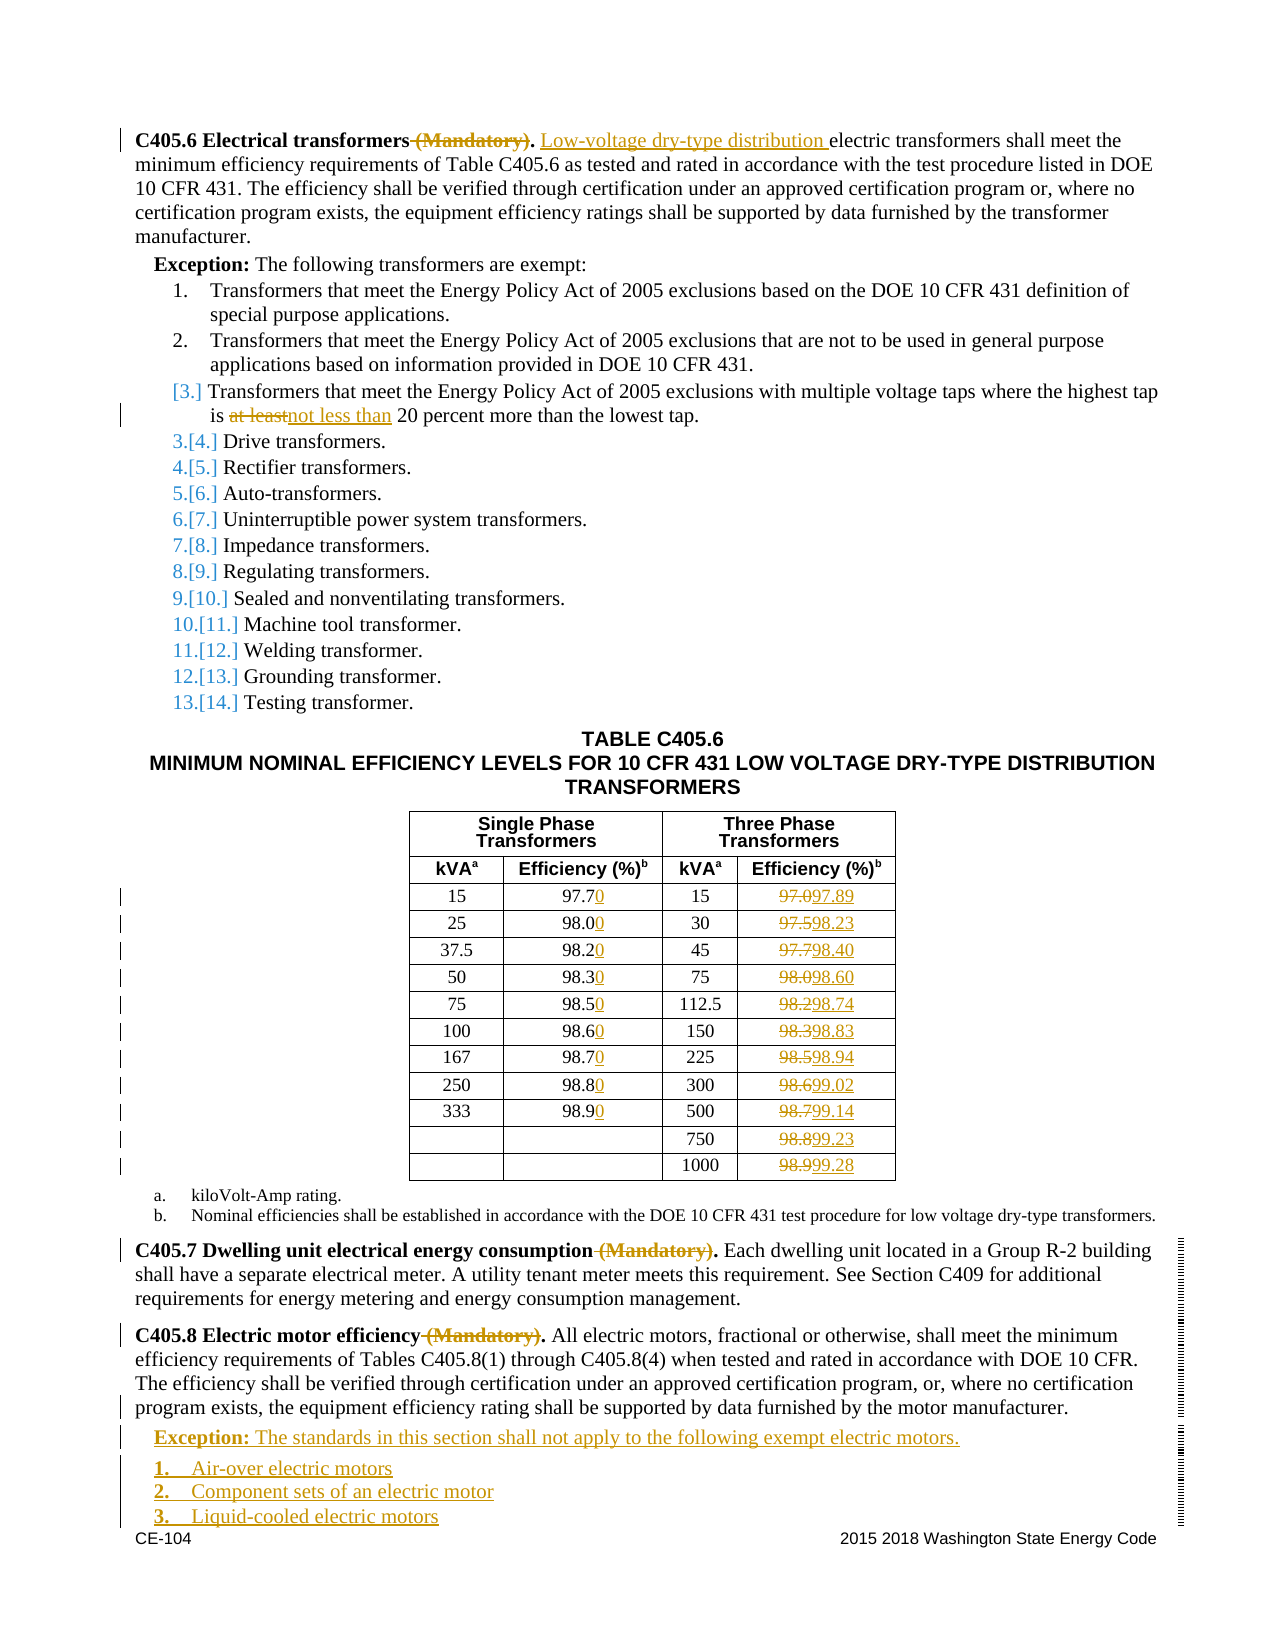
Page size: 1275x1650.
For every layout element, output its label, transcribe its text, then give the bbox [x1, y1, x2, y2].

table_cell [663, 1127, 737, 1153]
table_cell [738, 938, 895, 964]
list Uninterruptible power system transformers. [172, 507, 1170, 531]
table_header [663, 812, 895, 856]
list Machine tool transformer. [172, 612, 1170, 636]
list Testing transformer. [172, 690, 1170, 714]
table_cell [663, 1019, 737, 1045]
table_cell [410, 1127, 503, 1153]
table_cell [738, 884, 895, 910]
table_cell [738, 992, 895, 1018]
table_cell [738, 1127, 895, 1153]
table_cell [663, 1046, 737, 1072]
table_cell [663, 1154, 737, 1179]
text C405.7 Dwelling unit electrical energy consumption. Each dwelling unit located in a Group R-2 building shall have a separate electrical meter. A utility tenant meter meets this requirement. See Section C409 for additional requirements for energy metering and energy consumption management. [135, 1238, 1184, 1310]
list kiloVolt-Amp rating. [154, 1185, 1170, 1205]
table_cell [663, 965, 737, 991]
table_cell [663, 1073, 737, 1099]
list Transformers that meet the Energy Policy Act of 2005 exclusions based on the DOE 10 CFR 431 definition of special purpose applications. [172, 278, 1170, 326]
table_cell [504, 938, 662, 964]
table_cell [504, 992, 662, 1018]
list Sealed and nonventilating transformers. [172, 586, 1170, 610]
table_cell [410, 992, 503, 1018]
text C405.8 Electric motor efficiency. All electric motors, fractional or otherwise, shall meet the minimum efficiency requirements of Tables C405.8(1) through C405.8(4) when tested and rated in accordance with DOE 10 CFR. The efficiency shall be verified through certification under an approved certification program, or, where no certification program exists, the equipment efficiency rating shall be supported by data furnished by the motor manufacturer. [135, 1323, 1184, 1419]
list Rectifier transformers. [172, 455, 1170, 479]
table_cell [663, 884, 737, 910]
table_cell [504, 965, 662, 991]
list Impedance transformers. [172, 533, 1170, 557]
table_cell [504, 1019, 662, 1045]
list Transformers that meet the Energy Policy Act of 2005 exclusions with multiple voltage taps where the highest tap is 20 percent more than the lowest tap. [172, 378, 1170, 427]
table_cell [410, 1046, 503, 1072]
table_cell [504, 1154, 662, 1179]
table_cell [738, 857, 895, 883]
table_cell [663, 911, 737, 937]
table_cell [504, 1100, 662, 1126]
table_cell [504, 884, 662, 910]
text C405.6 Electrical transformers. electric transformers shall meet the minimum efficiency requirements of Table C405.6 as tested and rated in accordance with the test procedure listed in DOE 10 CFR 431. The efficiency shall be verified through certification under an approved certification program or, where no certification program exists, the equipment efficiency ratings shall be supported by data furnished by the transformer manufacturer. [135, 127, 1170, 248]
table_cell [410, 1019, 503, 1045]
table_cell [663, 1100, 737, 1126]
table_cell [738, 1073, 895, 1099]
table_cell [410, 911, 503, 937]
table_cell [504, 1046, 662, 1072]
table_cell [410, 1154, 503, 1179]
text Exception: The following transformers are exempt: [154, 252, 1170, 276]
list Grounding transformer. [172, 664, 1170, 688]
text TABLE C405.6 [135, 727, 1170, 751]
list Drive transformers. [172, 429, 1170, 453]
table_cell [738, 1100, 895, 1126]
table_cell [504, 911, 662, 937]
text MINIMUM NOMINAL EFFICIENCY LEVELS FOR 10 CFR 431 LOW VOLTAGE DRY-TYPE DISTRIBUTION TRANSFORMERS [135, 751, 1170, 799]
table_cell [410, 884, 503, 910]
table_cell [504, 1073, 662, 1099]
list Welding transformer. [172, 638, 1170, 662]
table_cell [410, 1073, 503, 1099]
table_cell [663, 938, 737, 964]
list Auto-transformers. [172, 481, 1170, 505]
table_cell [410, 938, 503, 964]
list Nominal efficiencies shall be established in accordance with the DOE 10 CFR 431 test procedure for low voltage dry-type transformers. [154, 1205, 1170, 1225]
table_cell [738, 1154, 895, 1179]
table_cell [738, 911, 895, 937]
list Transformers that meet the Energy Policy Act of 2005 exclusions that are not to be used in general purpose applications based on information provided in DOE 10 CFR 431. [172, 328, 1170, 376]
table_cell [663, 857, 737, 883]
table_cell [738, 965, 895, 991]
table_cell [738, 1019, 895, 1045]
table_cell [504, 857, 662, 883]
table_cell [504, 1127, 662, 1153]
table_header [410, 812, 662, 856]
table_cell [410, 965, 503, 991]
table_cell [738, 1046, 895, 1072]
list Regulating transformers. [172, 559, 1170, 583]
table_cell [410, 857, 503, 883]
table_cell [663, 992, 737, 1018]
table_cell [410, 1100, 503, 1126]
